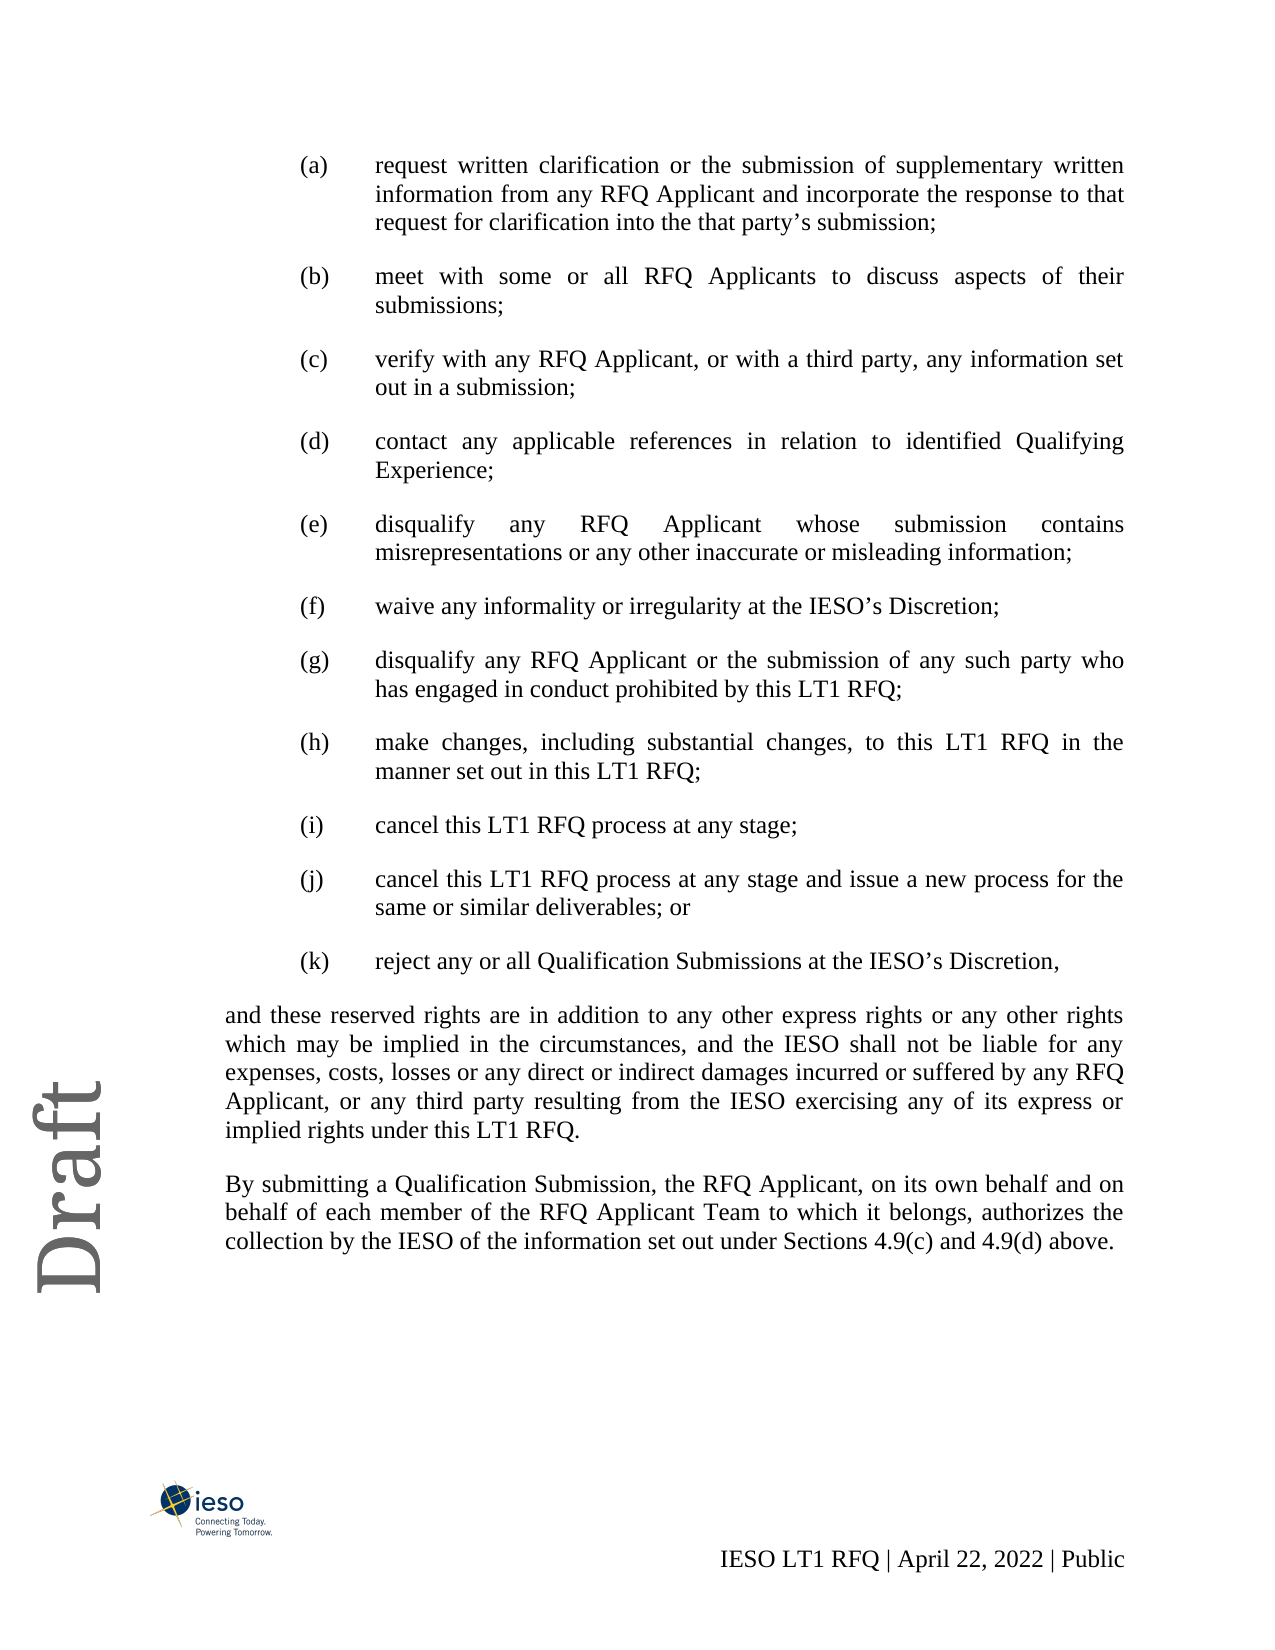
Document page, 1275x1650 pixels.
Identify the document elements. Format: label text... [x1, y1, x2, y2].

text make changes, including substantial changes, to this LT1 RFQ in the manner set out in this LT1 RFQ; [300, 727, 1125, 785]
text disqualify any RFQ Applicant whose submission contains misrepresentations or any other inaccurate or misleading information; [300, 509, 1125, 566]
text verify with any RFQ Applicant, or with a third party, any information set out in a submission; [300, 344, 1125, 401]
text request written clarification or the submission of supplementary written information from any RFQ Applicant and incorporate the response to that request for clarification into the that party’s submission; [300, 150, 1125, 236]
text contact any applicable references in relation to identified Qualifying Experience; [300, 426, 1125, 484]
text cancel this LT1 RFQ process at any stage and issue a new process for the same or similar deliverables; or [300, 864, 1125, 921]
text meet with some or all RFQ Applicants to discuss aspects of their submissions; [300, 261, 1125, 319]
text By submitting a Qualification Submission, the RFQ Applicant, on its own behalf and on behalf of each member of the RFQ Applicant Team to which it belongs, authorizes the collection by the IESO of the information set out under Sections 4.9(c) and 4.9(d) above. [225, 1169, 1125, 1255]
text reject any or all Qualification Submissions at the IESO’s Discretion, [300, 946, 1125, 975]
text cancel this LT1 RFQ process at any stage; [300, 810, 1125, 839]
text disqualify any RFQ Applicant or the submission of any such party who has engaged in conduct prohibited by this LT1 RFQ; [300, 645, 1125, 702]
text waive any informality or irregularity at the IESO’s Discretion; [300, 591, 1125, 620]
picture [150, 1480, 272, 1537]
text and these reserved rights are in addition to any other express rights or any other rights which may be implied in the circumstances, and the IESO shall not be liable for any expenses, costs, losses or any direct or indirect damages incurred or suffered by any RFQ Applicant, or any third party resulting from the IESO exercising any of its express or implied rights under this LT1 RFQ. [225, 1000, 1125, 1144]
